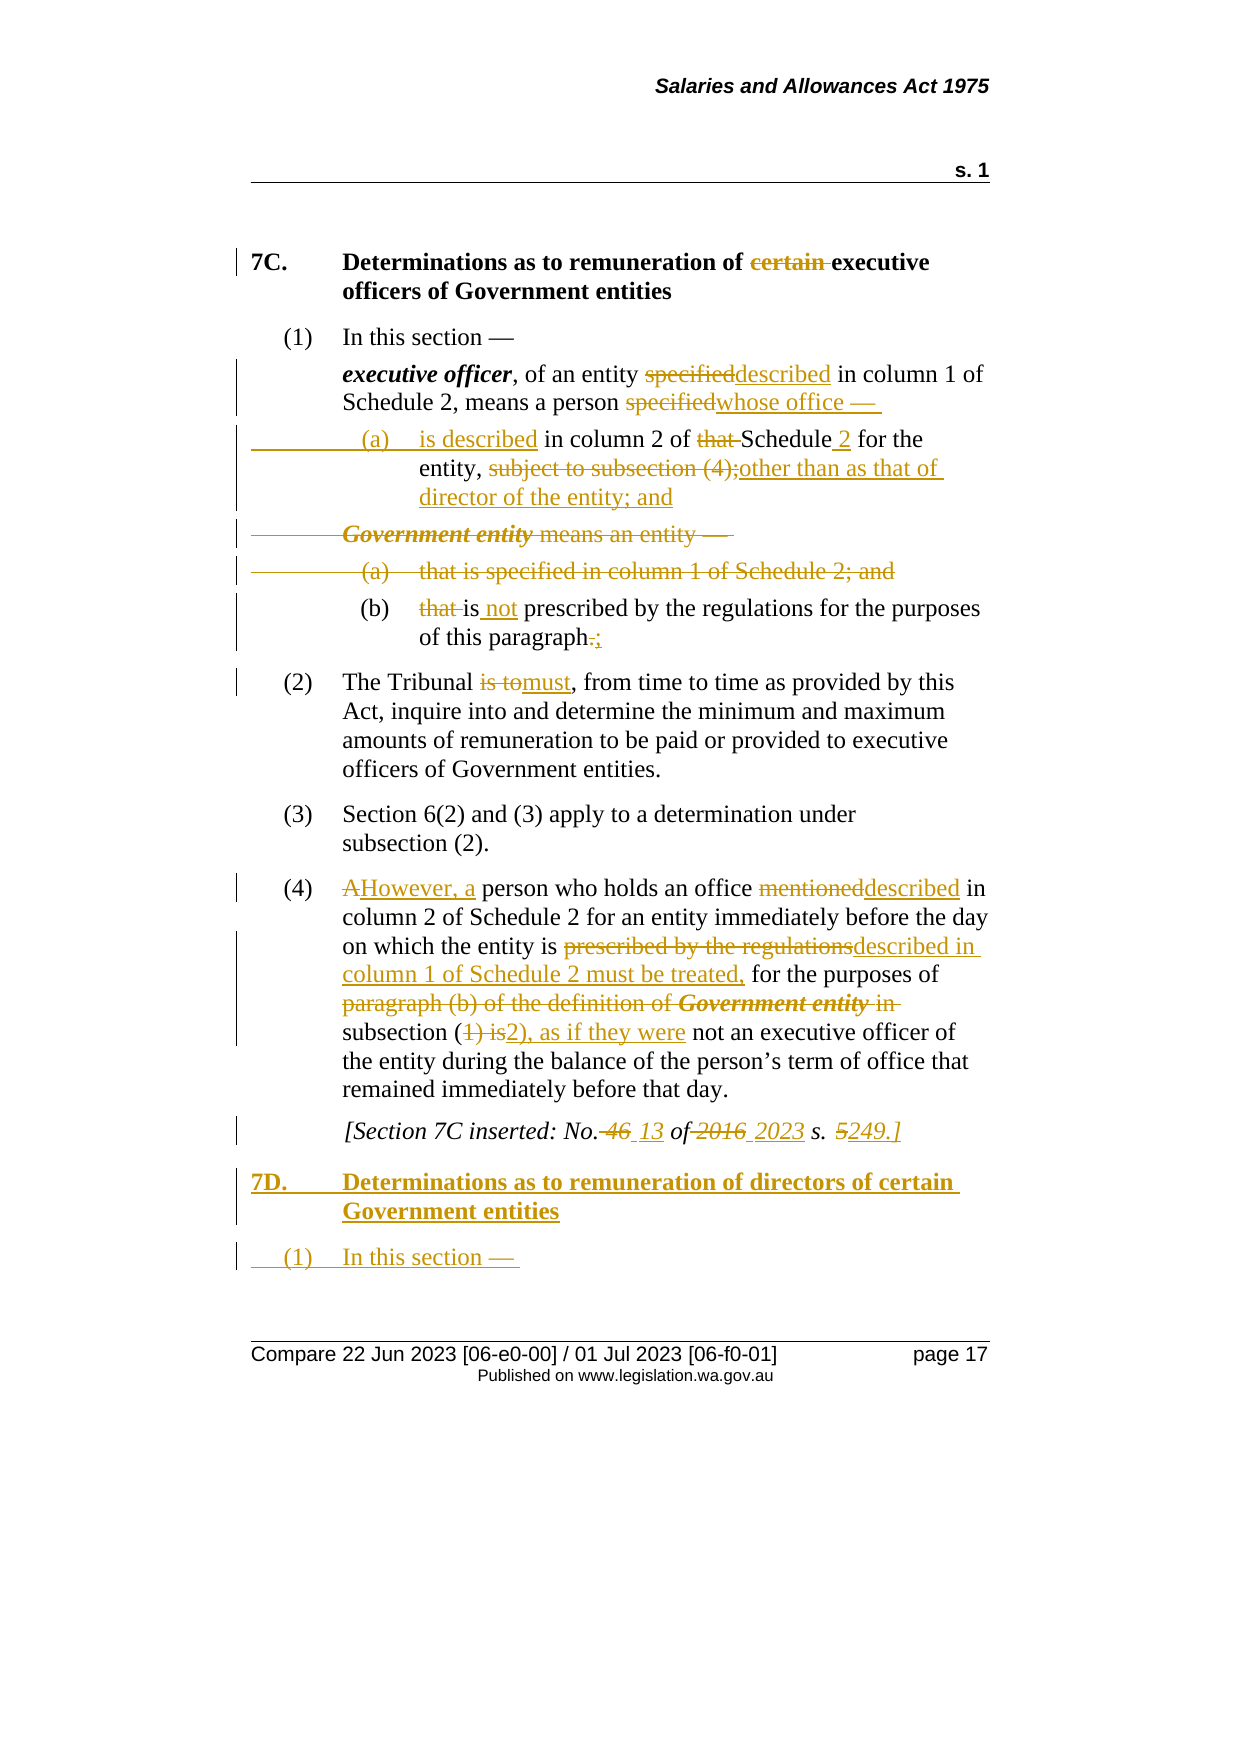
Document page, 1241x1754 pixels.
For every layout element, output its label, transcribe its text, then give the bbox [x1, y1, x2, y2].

text [Section 7C inserted: No. of s. [251, 1116, 990, 1144]
text (b) is prescribed by the regulations for the purposes of this paragraph [251, 593, 990, 651]
text (3) Section 6(2) and (3) apply to a determination under subsection (2). [251, 799, 990, 857]
text (2) The Tribunal , from time to time as provided by this Act, inquire into and determine the minimum and maximum amounts of remuneration to be paid or provided to executive officers of Government entities. [251, 667, 990, 782]
text (1) In this section — [251, 322, 990, 350]
text (4) person who holds an office in column 2 of Schedule 2 for an entity immediately before the day on which the entity is for the purposes of subsection ( not an executive officer of the entity during the balance of the person’s term of office that remained immediately before that day. [251, 873, 990, 1103]
text in column 2 of Schedule for the entity, [251, 424, 990, 511]
text executive officer, of an entity in column 1 of Schedule 2, means a person [251, 359, 990, 416]
subtitle 7C. Determinations as to remuneration of executive officers of Government entities [251, 247, 990, 305]
